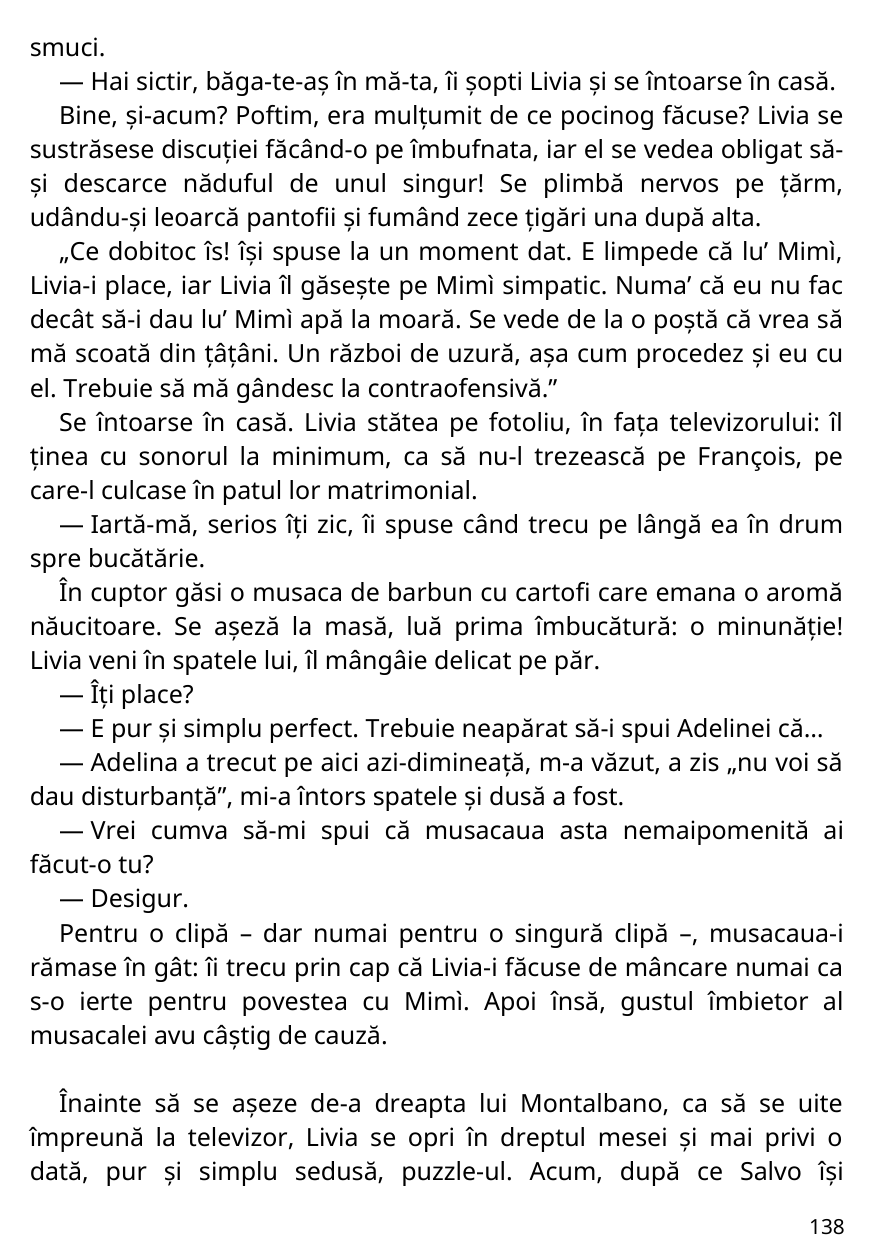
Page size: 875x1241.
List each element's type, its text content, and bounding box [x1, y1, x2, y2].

text Pentru o clipă – dar numai pentru o singură clipă –, musacaua-i rămase în gât: îi trecu prin cap că Livia-i făcuse de mâncare numai ca s-o ierte pentru povestea cu Mimì. Apoi însă, gustul îmbietor al musacalei avu câştig de cauză. [29, 915, 844, 1051]
text Bine, şi-acum? Poftim, era mulţumit de ce pocinog făcuse? Livia se sustrăsese discuţiei făcând-o pe îmbufnata, iar el se vedea obligat să-şi descarce năduful de unul singur! Se plimbă nervos pe ţărm, udându-şi leoarcă pantofii şi fumând zece ţigări una după alta. [29, 98, 844, 234]
text — Desigur. [29, 881, 844, 915]
text În cuptor găsi o musaca de barbun cu cartofi care emana o aromă năucitoare. Se aşeză la masă, luă prima îmbucătură: o minunăţie! Livia veni în spatele lui, îl mângâie delicat pe păr. [29, 574, 844, 677]
text — Vrei cumva să-mi spui că musacaua asta nemaipomenită ai făcut-o tu? [29, 813, 844, 881]
text Se întoarse în casă. Livia stătea pe fotoliu, în faţa televizorului: îl ţinea cu sonorul la minimum, ca să nu-l trezească pe François, pe care-l culcase în patul lor matrimonial. [29, 404, 844, 506]
text — E pur şi simplu perfect. Trebuie neapărat să-i spui Adelinei că… [29, 711, 844, 745]
text — Adelina a trecut pe aici azi-dimineaţă, m-a văzut, a zis „nu voi să dau disturbanţă”, mi-a întors spatele şi dusă a fost. [29, 745, 844, 813]
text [29, 29, 844, 64]
text „Ce dobitoc îs! îşi spuse la un moment dat. E limpede că lu’ Mimì, Livia-i place, iar Livia îl găseşte pe Mimì simpatic. Numa’ că eu nu fac decât să-i dau lu’ Mimì apă la moară. Se vede de la o poştă că vrea să mă scoată din ţâţâni. Un război de uzură, aşa cum procedez şi eu cu el. Trebuie să mă gândesc la contraofensivă.” [29, 234, 844, 404]
text — Hai sictir, băga-te-aş în mă-ta, îi şopti Livia şi se întoarse în casă. [29, 64, 844, 98]
text — Iartă-mă, serios îţi zic, îi spuse când trecu pe lângă ea în drum spre bucătărie. [29, 506, 844, 574]
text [29, 1086, 844, 1188]
text — Îţi place? [29, 677, 844, 711]
